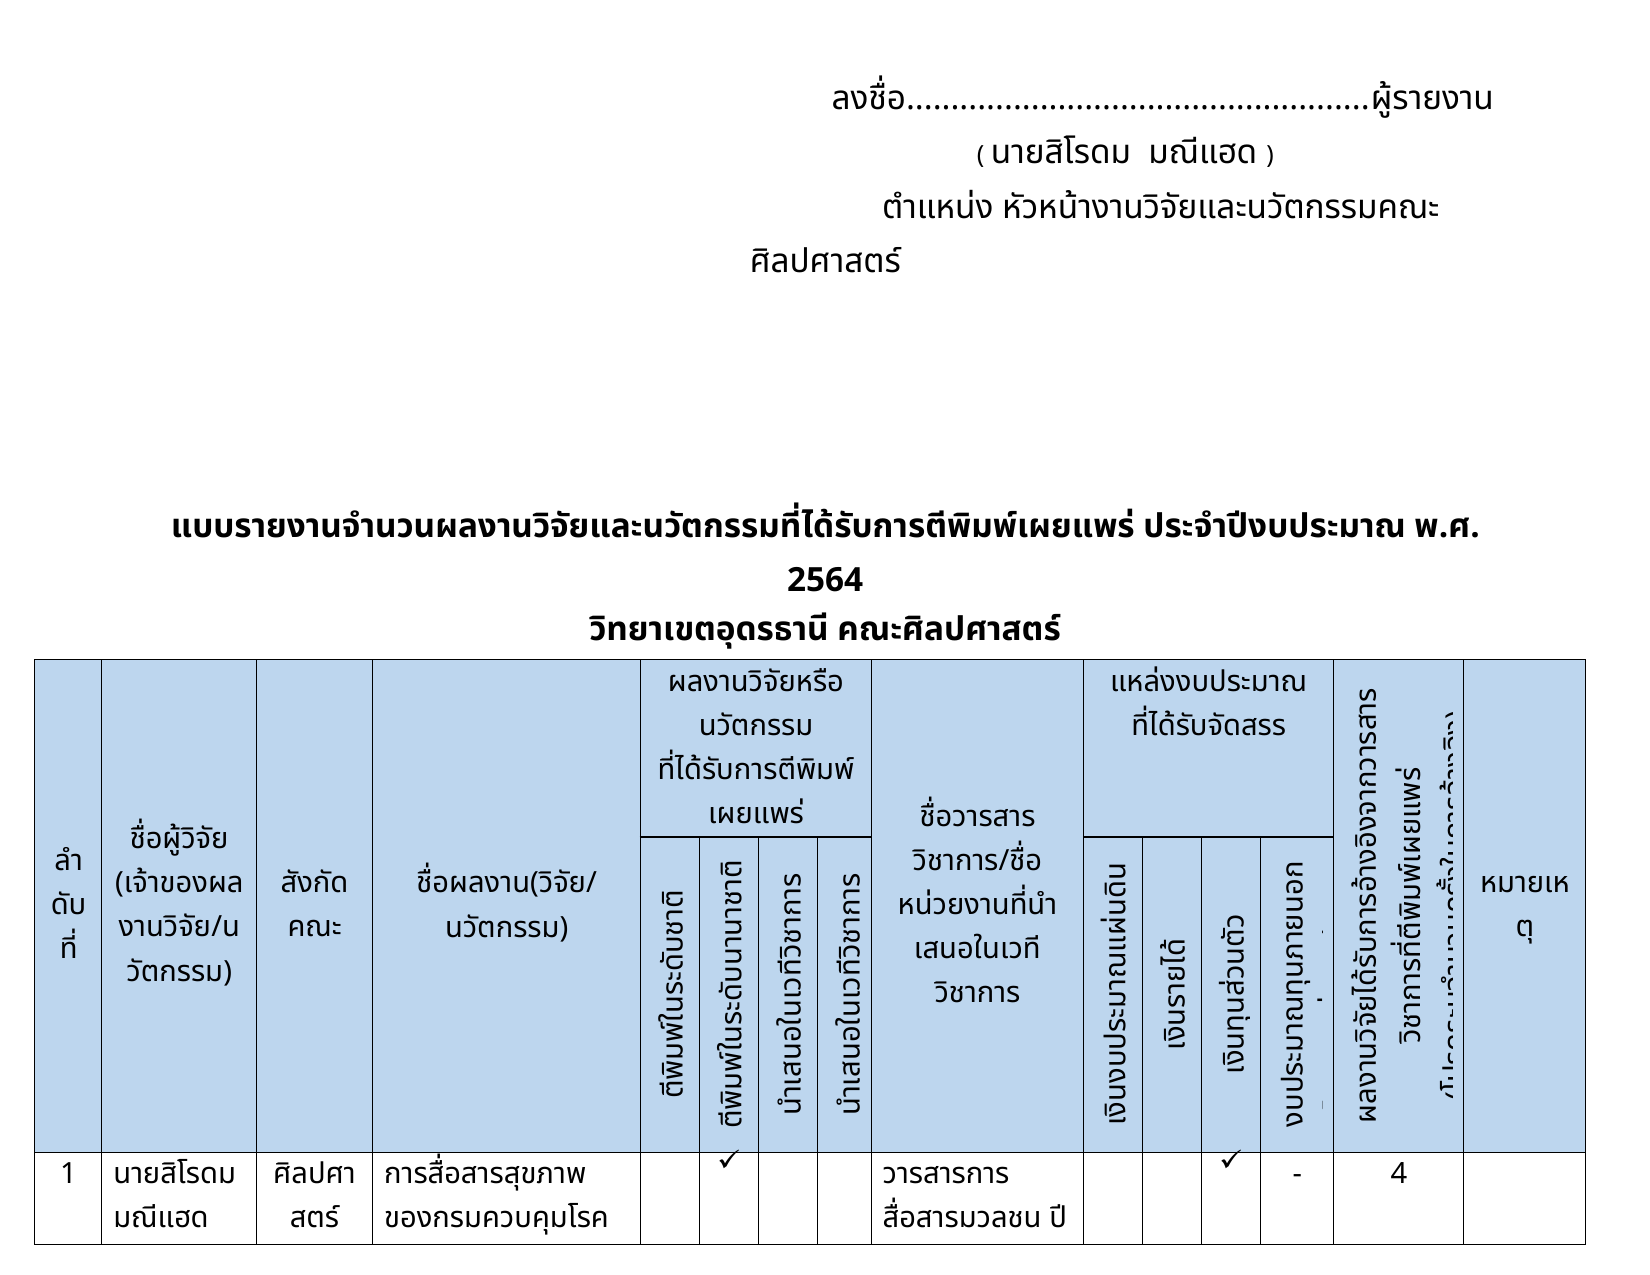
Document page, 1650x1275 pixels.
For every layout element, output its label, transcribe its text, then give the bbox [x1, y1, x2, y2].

text วิทยาเขตอุดรธานี คณะศิลปศาสตร์ [150, 605, 1500, 655]
table_cell 1 [35, 1153, 101, 1244]
table_cell นำเสนอในเวทีวิชาการระดับนานาชาติ [818, 838, 871, 1152]
table_cell [1084, 1153, 1142, 1244]
table_cell เงินรายได้ [1143, 838, 1201, 1152]
table_cell [1202, 1153, 1260, 1244]
table_cell เงินงบประมาณแผ่นดิน (สกสว.) [1084, 838, 1142, 1152]
table_cell ศิลปศาสตร์ [257, 1153, 372, 1244]
table_header ชื่อผู้วิจัย (เจ้าของผลงานวิจัย/นวัตกรรม) [102, 660, 256, 1152]
text ตำแหน่ง หัวหน้างานวิจัยและนวัตกรรมคณะศิลปศาสตร์ [150, 183, 1500, 288]
table_cell การสื่อสารสุขภาพของกรมควบคุมโรคโดยใช้เรื่องเล่าอินโฟกราฟิกในสถานการณ์โควิด-19 [373, 1153, 640, 1244]
table_cell [700, 1153, 758, 1244]
table_header สังกัดคณะ [257, 660, 372, 1152]
table_cell ตีพิมพ์ในระดับชาติ [641, 838, 699, 1152]
table_cell [1464, 1153, 1585, 1244]
table_cell [641, 1153, 699, 1244]
table_cell [1143, 1153, 1201, 1244]
text แบบรายงานจำนวนผลงานวิจัยและนวัตกรรมที่ได้รับการตีพิมพ์เผยแพร่ ประจำปีงบประมาณ พ.ศ. 2564 [150, 502, 1500, 601]
table_cell ตีพิมพ์ในระดับนานาชาติ [700, 838, 758, 1152]
table_header ชื่อผลงาน(วิจัย/นวัตกรรม) [373, 660, 640, 1152]
text ( นายสิโรดม มณีแฮด ) [150, 128, 1500, 179]
table_header ผลงานวิจัยหรือนวัตกรรม ที่ได้รับการตีพิมพ์เผยแพร่ [641, 660, 871, 836]
table_cell [759, 1153, 817, 1244]
table_header หมายเหตุ [1464, 660, 1585, 1152]
text ลงชื่อ....................................................ผู้รายงาน [150, 74, 1500, 124]
table_cell 4 [1334, 1153, 1463, 1244]
table_header ชื่อวารสารวิชาการ/ชื่อหน่วยงานที่นำเสนอในเวทีวิชาการ [872, 660, 1083, 1152]
table_cell นำเสนอในเวทีวิชาการระดับชาติ [759, 838, 817, 1152]
table_cell วารสารการสื่อสารมวลชน ปีที่ 8 ฉบับที่ 2 เดือน กรกฎาคม – ธันวาคม2563 [872, 1153, 1083, 1244]
table_header แหล่งงบประมาณ ที่ได้รับจัดสรร [1084, 660, 1333, 836]
table_cell เงินทุนส่วนตัว [1202, 838, 1260, 1152]
table_cell งบประมาณทุนภายนอก (โปรดระบุชื่อแหล่งทุน) [1261, 838, 1333, 1152]
table_header ผลงานวิจัยได้รับการอ้างอิงจากวารสารวิชาการที่ตีพิมพ์เผยแพร่ (โปรดระบุจำนวนครั้งในการอ้างอิง) [1334, 660, 1463, 1152]
table_header ลำดับที่ [35, 660, 101, 1152]
table_cell นายสิโรดม มณีแฮด [102, 1153, 256, 1244]
table_cell - [1261, 1153, 1333, 1244]
table_cell [818, 1153, 871, 1244]
